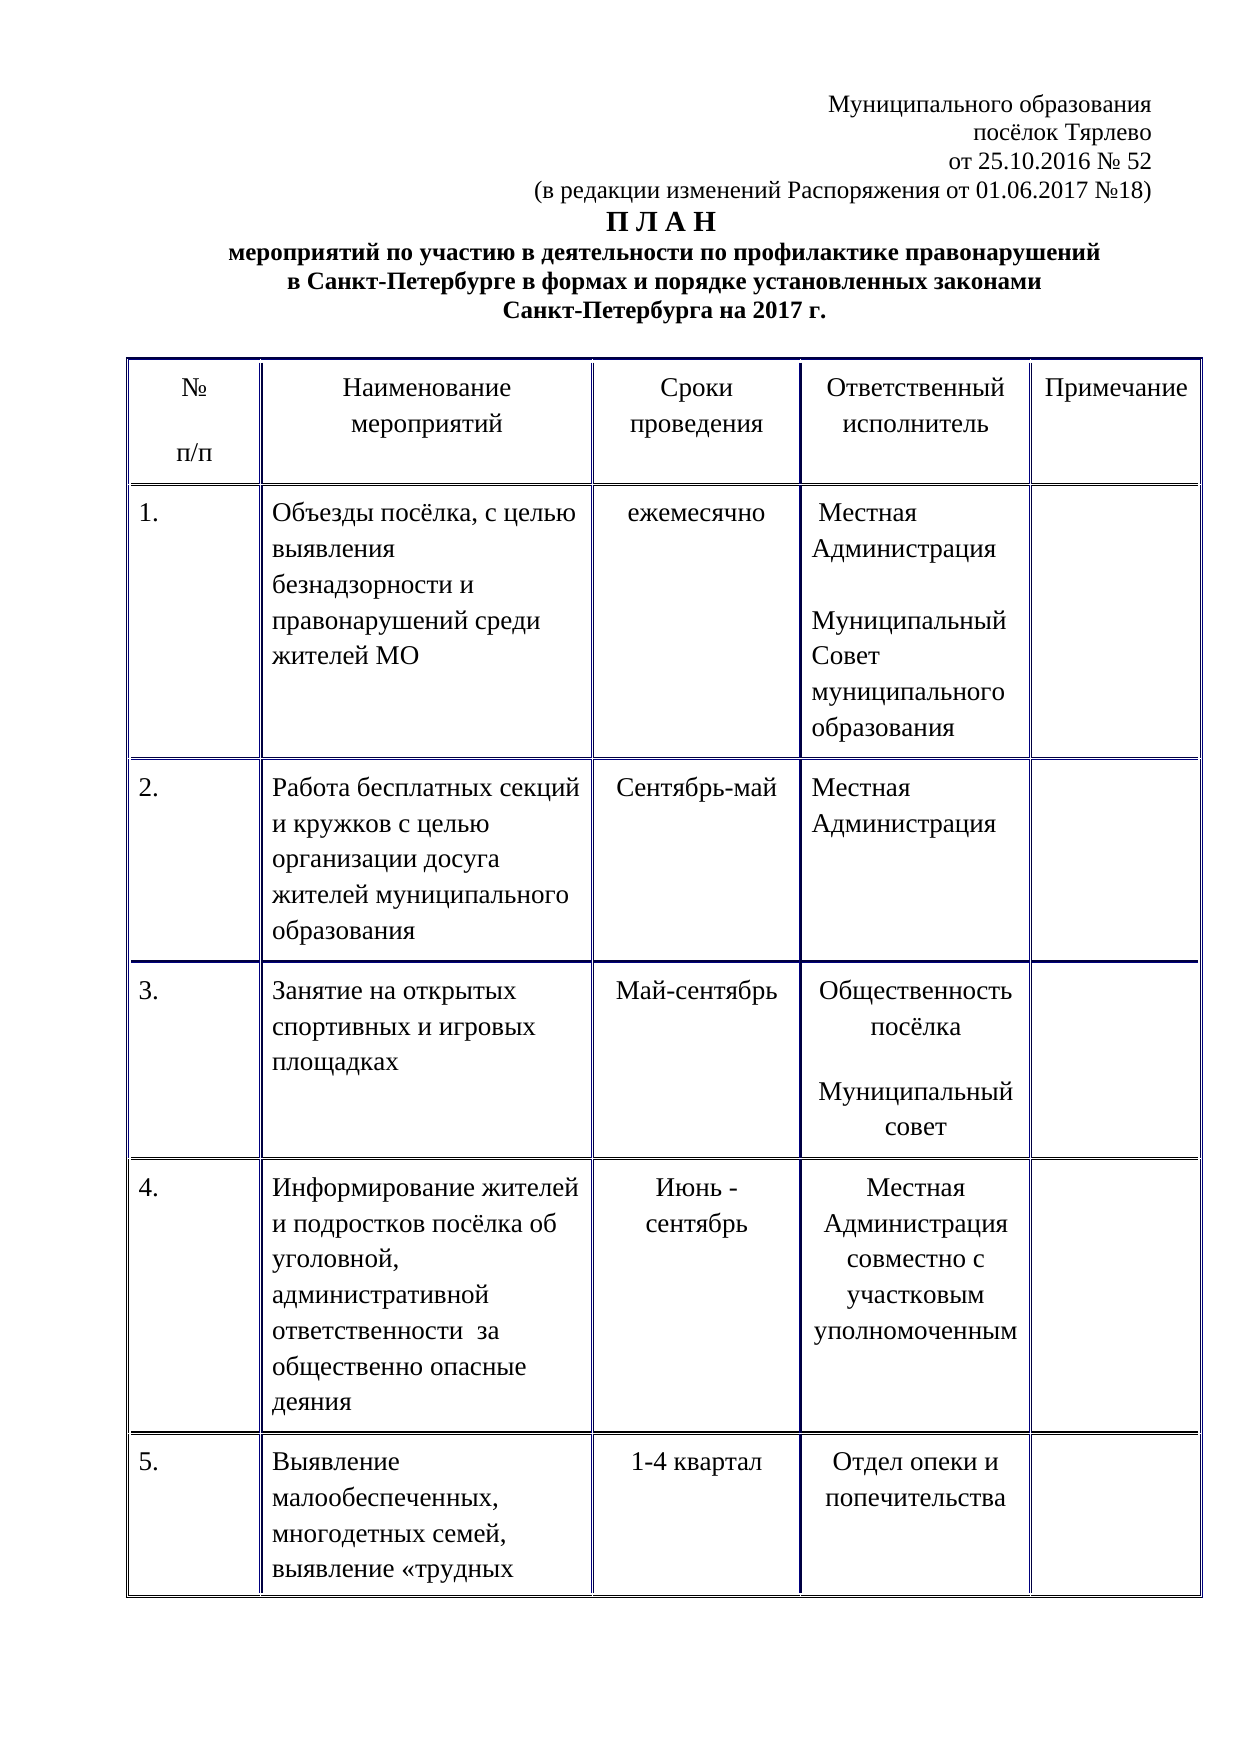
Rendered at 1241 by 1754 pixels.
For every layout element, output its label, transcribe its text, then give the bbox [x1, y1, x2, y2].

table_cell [800, 1435, 1031, 1595]
table_cell Местная Администрация Муниципальный Совет муниципального образования [802, 486, 1029, 757]
table_cell ежемесячно [594, 486, 799, 757]
table_cell 4. [128, 1157, 261, 1431]
table_cell Местная Администрация совместно с участковым уполномоченным [802, 1160, 1029, 1431]
table_cell 2. [128, 757, 261, 960]
text (в редакции изменений Распоряжения от 01.06.2017 №18) [177, 175, 1152, 204]
table_cell 1-4 квартал [593, 1435, 800, 1595]
table_cell Занятие на открытых спортивных и игровых площадках [263, 963, 591, 1157]
text Муниципального образования [177, 89, 1152, 117]
table_header № п/п [129, 359, 261, 482]
table_cell Объезды посёлка, с целью выявления безнадзорности и правонарушений среди жителей МО [263, 486, 591, 757]
table_cell [1031, 757, 1201, 960]
text в Санкт-Петербурге в формах и порядке установленных законами [177, 266, 1152, 295]
text от 25.10.2016 № 52 [177, 146, 1152, 175]
table_cell 5. [129, 1431, 261, 1595]
table_cell [1032, 483, 1200, 757]
table_cell 1. [129, 483, 259, 757]
table_cell Работа бесплатных секций и кружков с целью организации досуга жителей муниципального образования [263, 760, 591, 960]
table_header Ответственный исполнитель [800, 360, 1031, 482]
table_cell [1032, 960, 1200, 1157]
table_header Примечание [1031, 360, 1200, 482]
table_cell 3. [129, 960, 259, 1157]
table_cell Июнь - сентябрь [594, 1160, 799, 1431]
table_cell [1031, 1431, 1200, 1595]
table_cell Общественность посёлка Муниципальный совет [802, 963, 1029, 1157]
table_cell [261, 1435, 593, 1595]
table_header Сроки проведения [593, 360, 800, 482]
text П Л А Н мероприятий по участию в деятельности по профилактике правонарушений [177, 204, 1152, 266]
table_cell Май-сентябрь [594, 963, 799, 1157]
table_header Наименование мероприятий [261, 360, 593, 482]
table_cell Информирование жителей и подростков посёлка об уголовной, административной ответственности за общественно опасные деяния [263, 1160, 591, 1431]
text Санкт-Петербурга на 2017 г. [177, 295, 1152, 323]
table_cell [1031, 1157, 1201, 1431]
text посёлок Тярлево [177, 117, 1152, 146]
table_cell Местная Администрация [802, 760, 1029, 960]
table_cell Сентябрь-май [594, 760, 799, 960]
